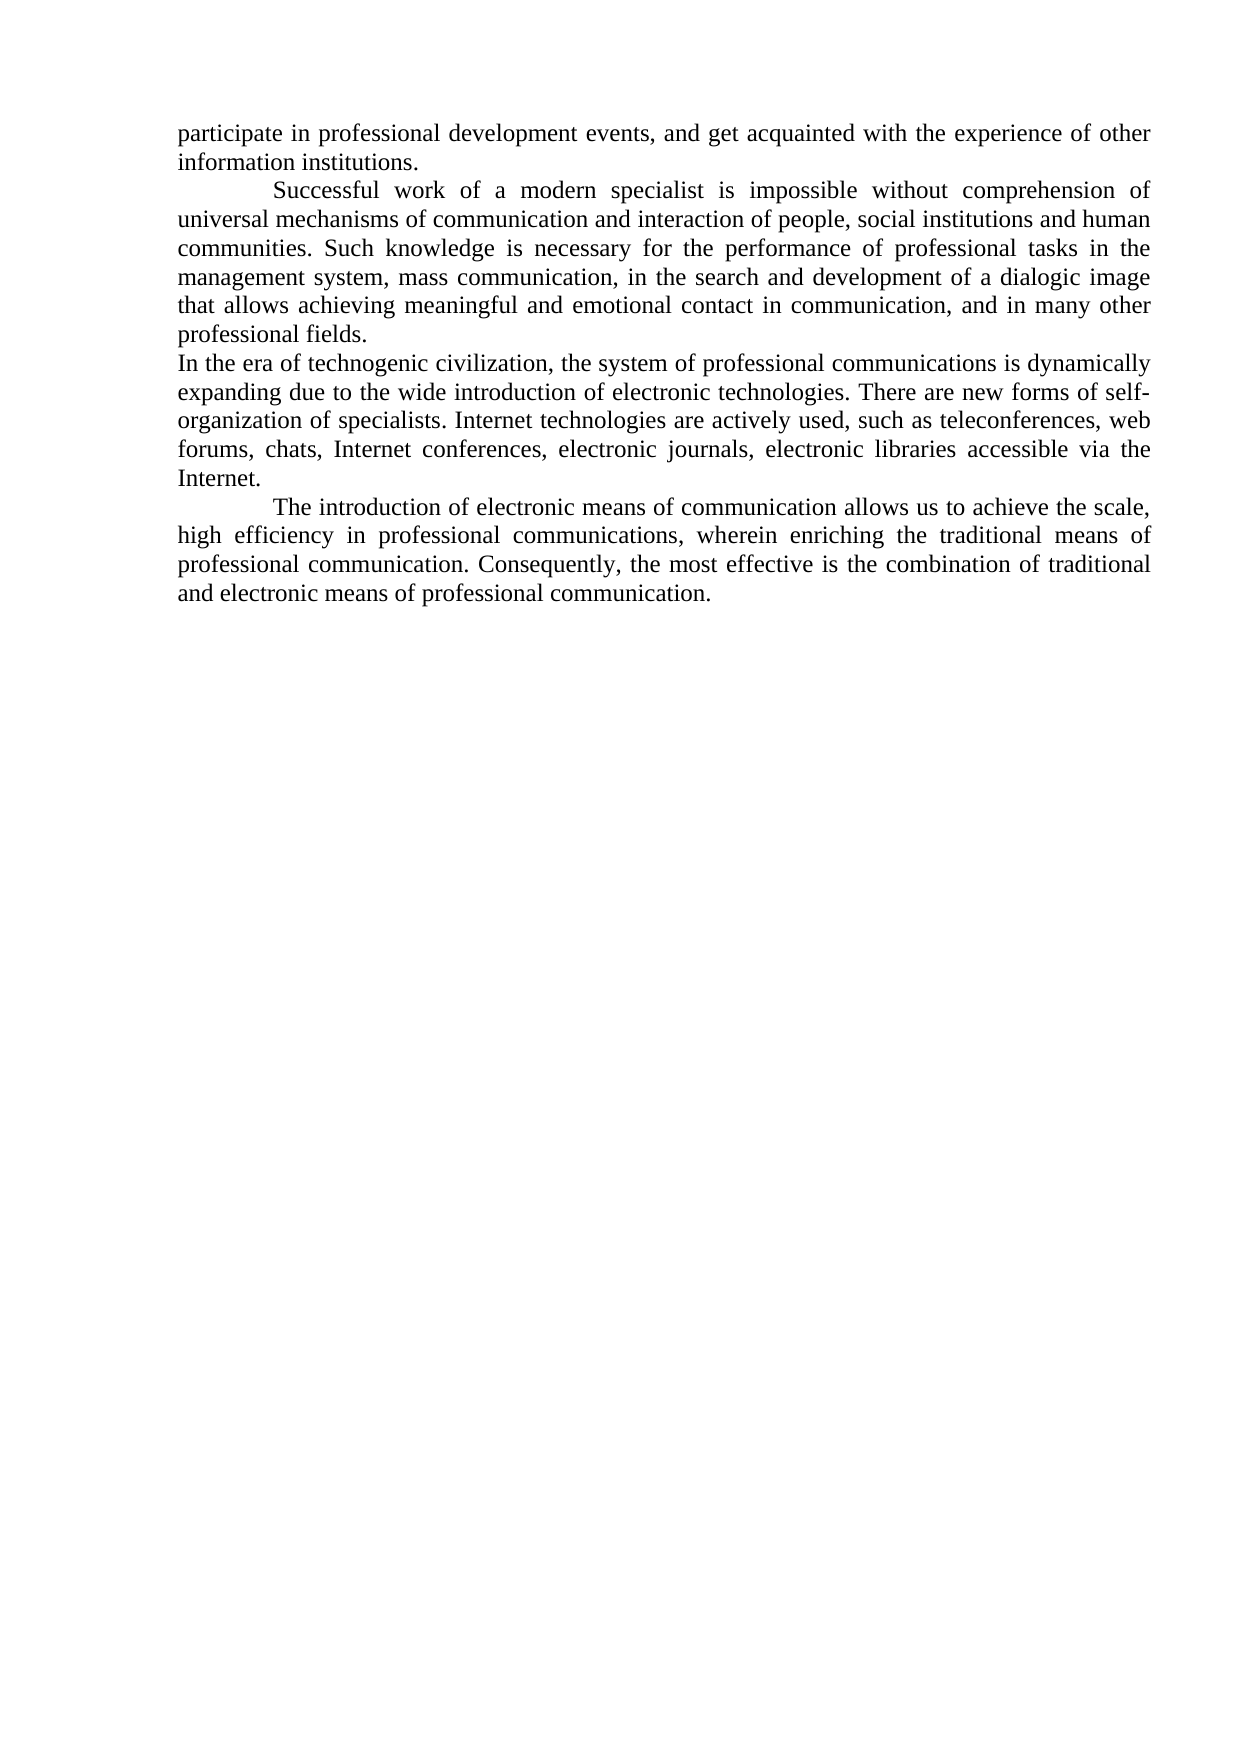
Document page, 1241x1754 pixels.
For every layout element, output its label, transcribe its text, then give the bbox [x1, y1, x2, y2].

text The introduction of electronic means of communication allows us to achieve the scale, high efficiency in professional communications, whеrein enriching the traditional means of professional communication. Consequently, the most effective is the combination of traditional and electronic means of professional communication. [177, 492, 1152, 607]
text In the era of technogenic civilization, the system of professional communications is dynamically expanding due to the wide introduction of electronic technologies. There are new forms of self-organization of specialists. Internet technologies are actively used, such as teleconferences, web forums, chats, Internet conferences, electronic journals, electronic libraries accessible via the Internet. [177, 348, 1152, 492]
text Successful work of a modern specialist is impossible without comprehension of universal mechanisms of communication and interaction of people, social institutions and human communities. Such knowledge is necessary for the performance of professional tasks in the management system, mass communication, in the search and development of a dialogic image that allows achieving meaningful and emotional contact in communication, and in many other professional fields. [177, 176, 1152, 348]
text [177, 118, 1152, 176]
